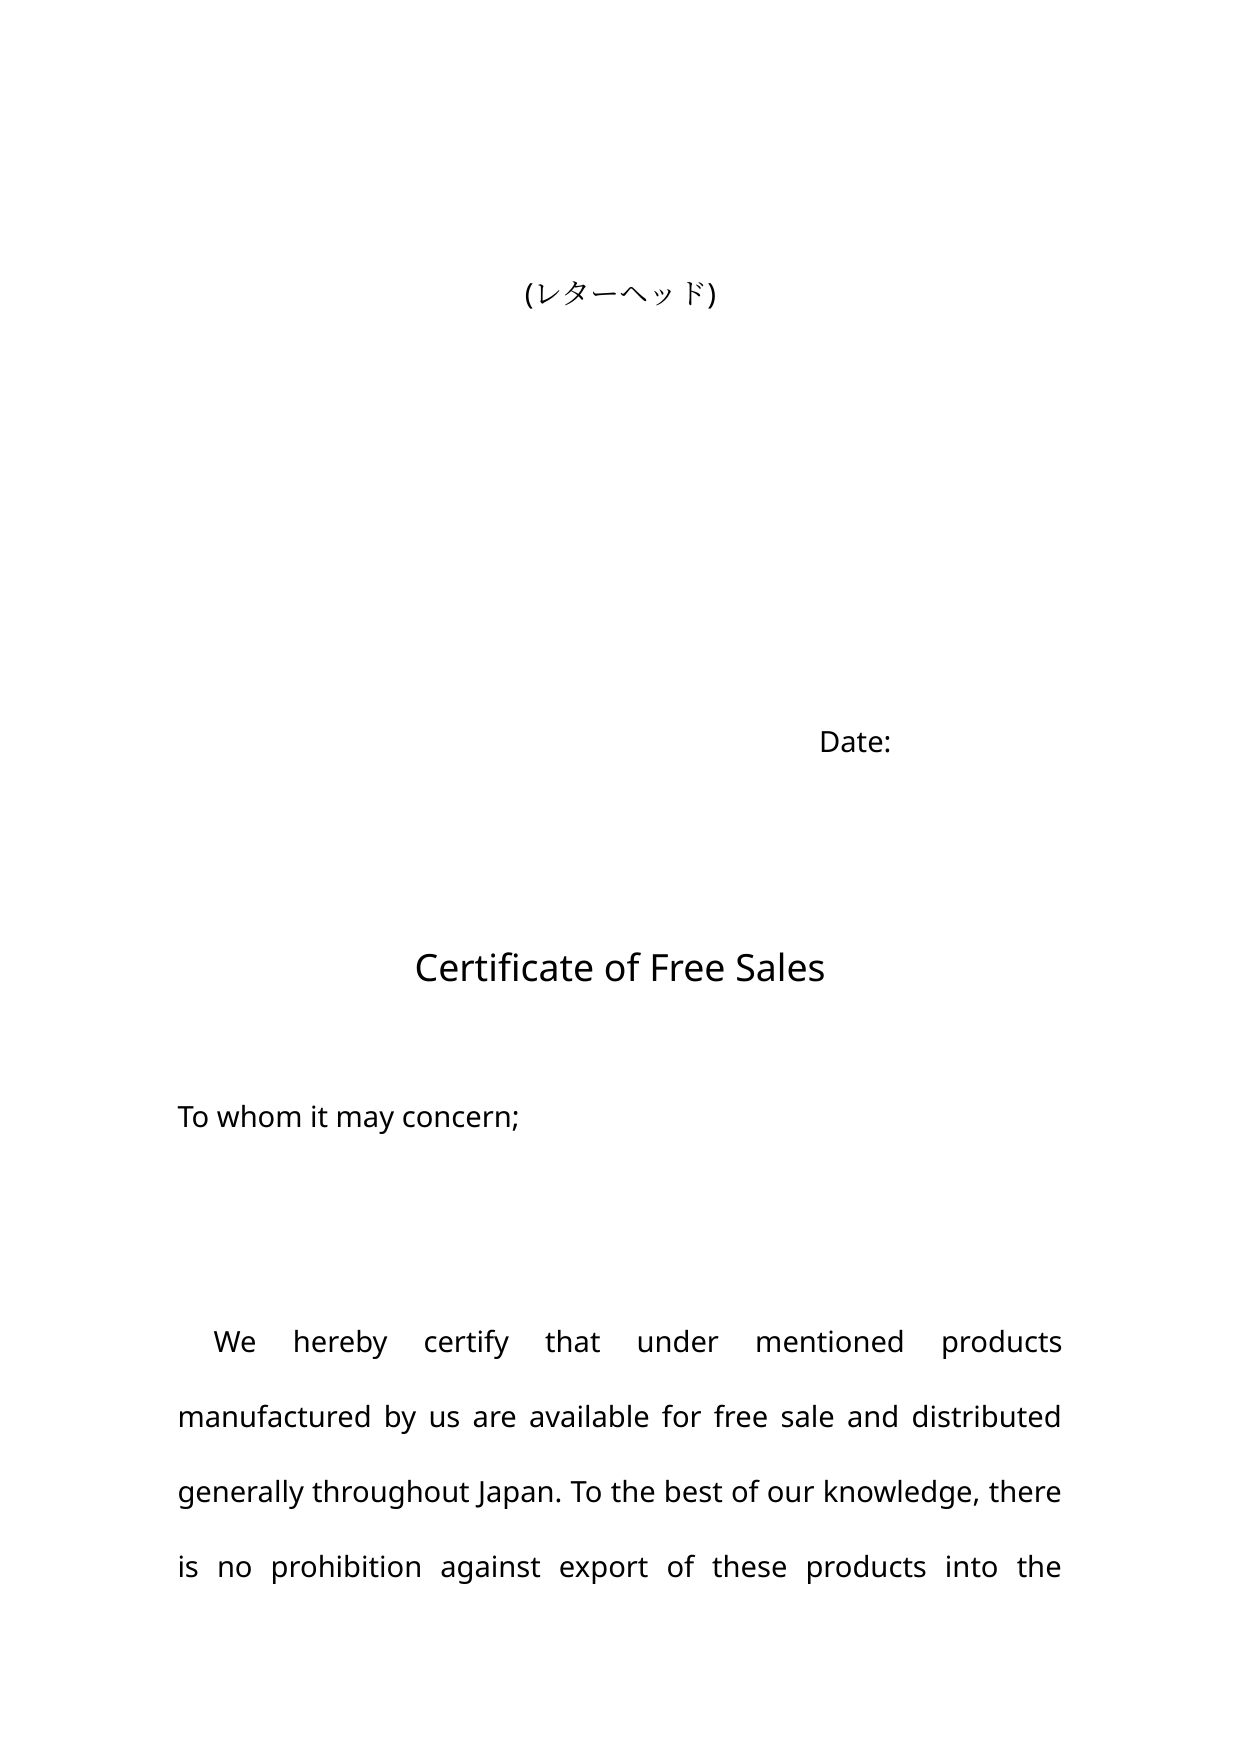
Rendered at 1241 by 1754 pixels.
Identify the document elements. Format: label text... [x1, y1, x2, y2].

text To whom it may concern; [177, 1079, 1063, 1154]
text Date: [177, 704, 1063, 779]
text (レターヘッド) [177, 254, 1063, 329]
text Certificate of Free Sales [177, 929, 1063, 1004]
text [177, 1304, 1063, 1604]
